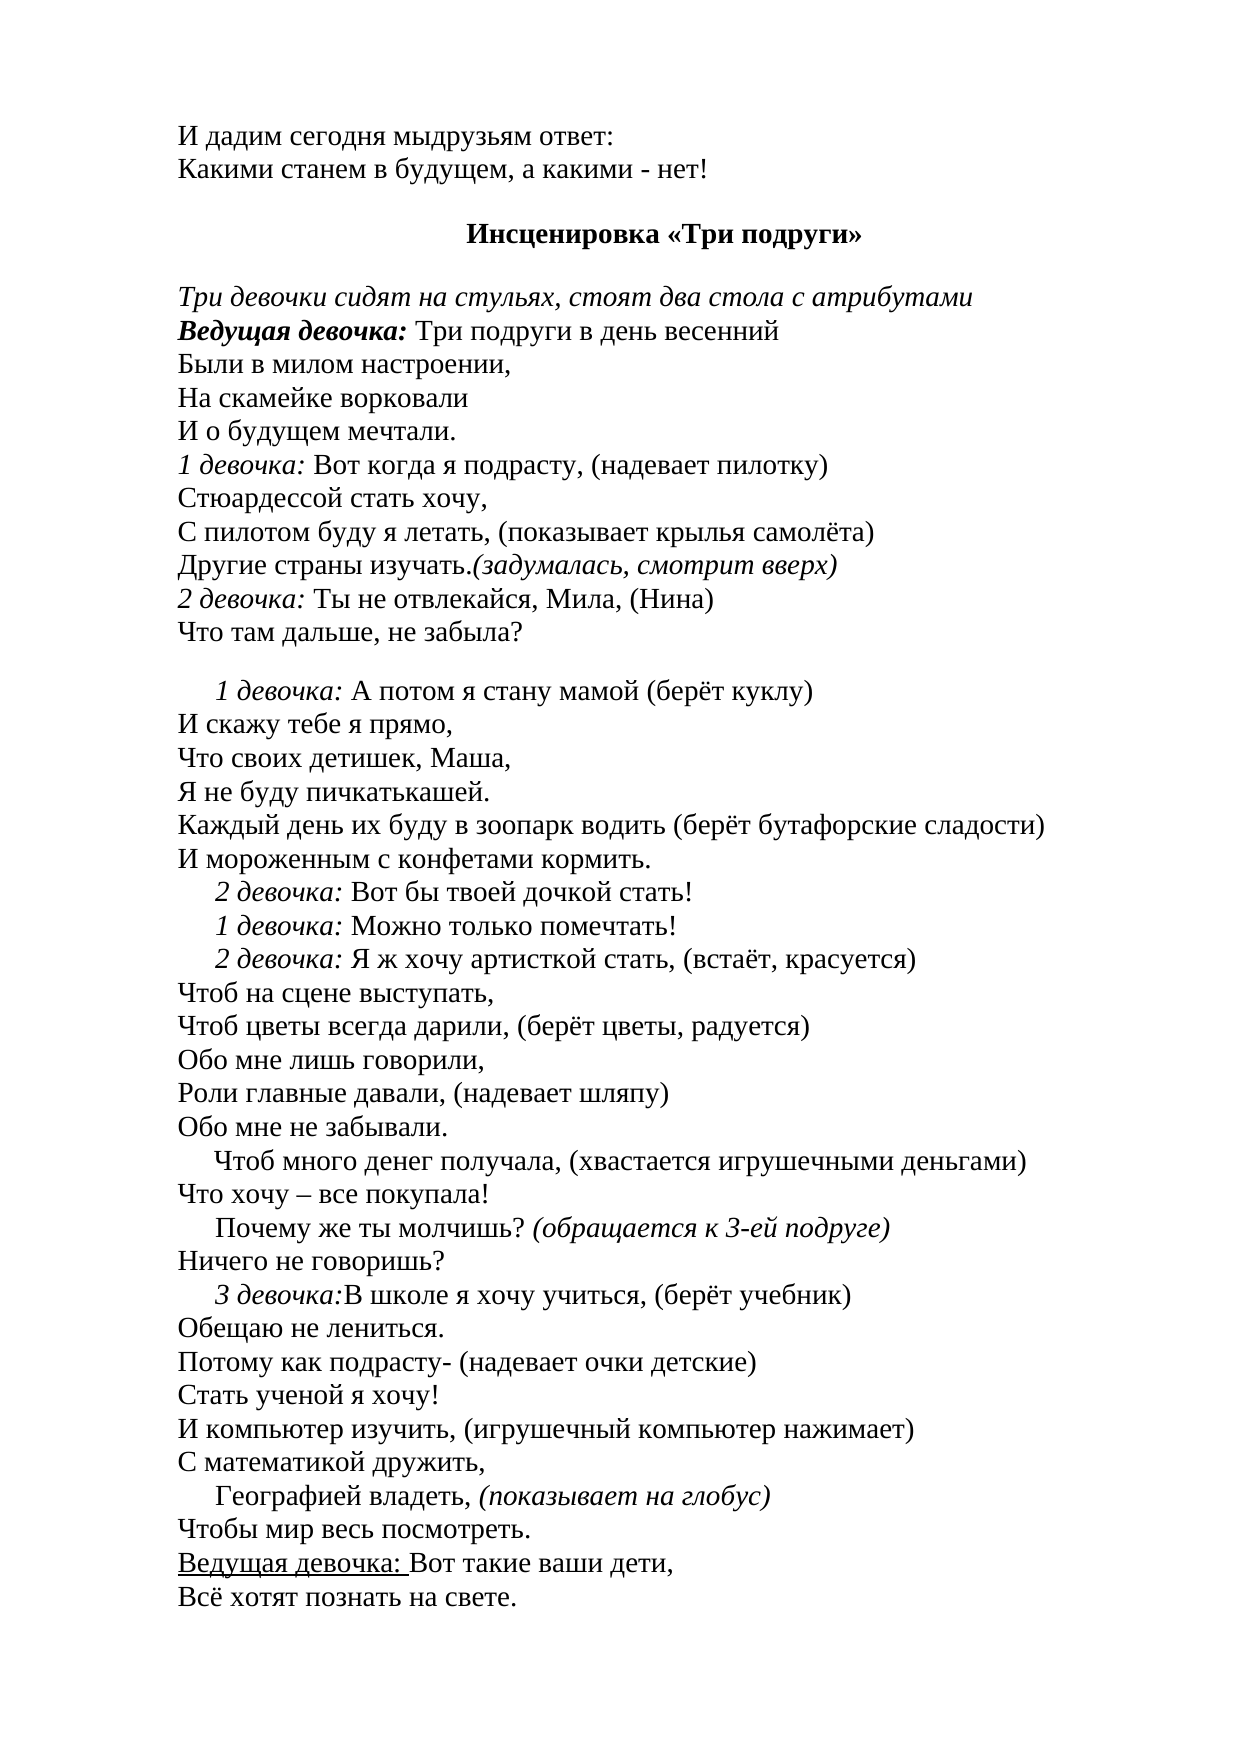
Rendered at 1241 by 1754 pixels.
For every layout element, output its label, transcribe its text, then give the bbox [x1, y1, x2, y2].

text 3 девочка:В школе я хочу учиться, (берёт учебник) Обещаю не лениться. Потому как подрасту- (надевает очки детские) Стать ученой я хочу! И компьютер изучить, (игрушечный компьютер нажимает) С математикой дружить, [177, 1277, 1152, 1478]
text Почему же ты молчишь? (обращается к 3-ей подруге) Ничего не говоришь? [177, 1210, 1152, 1277]
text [177, 1478, 1152, 1612]
text 1 девочка: Можно только помечтать! [177, 908, 1152, 941]
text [177, 118, 1152, 185]
text 1 девочка: А потом я стану мамой (берёт куклу) И скажу тебе я прямо, Что своих детишек, Маша, Я не буду пичкатькашей. Каждый день их буду в зоопарк водить (берёт бутафорские сладости) И мороженным с конфетами кормить. [177, 673, 1152, 874]
text Инсценировка «Три подруги» [177, 216, 1152, 250]
text 2 девочка: Вот бы твоей дочкой стать! [177, 874, 1152, 908]
text 2 девочка: Я ж хочу артисткой стать, (встаёт, красуется) Чтоб на сцене выступать, Чтоб цветы всегда дарили, (берёт цветы, радуется) Обо мне лишь говорили, Роли главные давали, (надевает шляпу) Обо мне не забывали. Чтоб много денег получала, (хвастается игрушечными деньгами) Что хочу – все покупала! [177, 941, 1152, 1210]
text Три девочки сидят на стульях, стоят два стола с атрибутами Ведущая девочка: Три подруги в день весенний Были в милом настроении, На скамейке ворковали И о будущем мечтали. 1 девочка: Вот когда я подрасту, (надевает пилотку) Стюардессой стать хочу, С пилотом буду я летать, (показывает крылья самолёта) Другие страны изучать.(задумалась, смотрит вверх) 2 девочка: Ты не отвлекайся, Мила, (Нина) Что там дальше, не забыла? [177, 279, 1152, 648]
